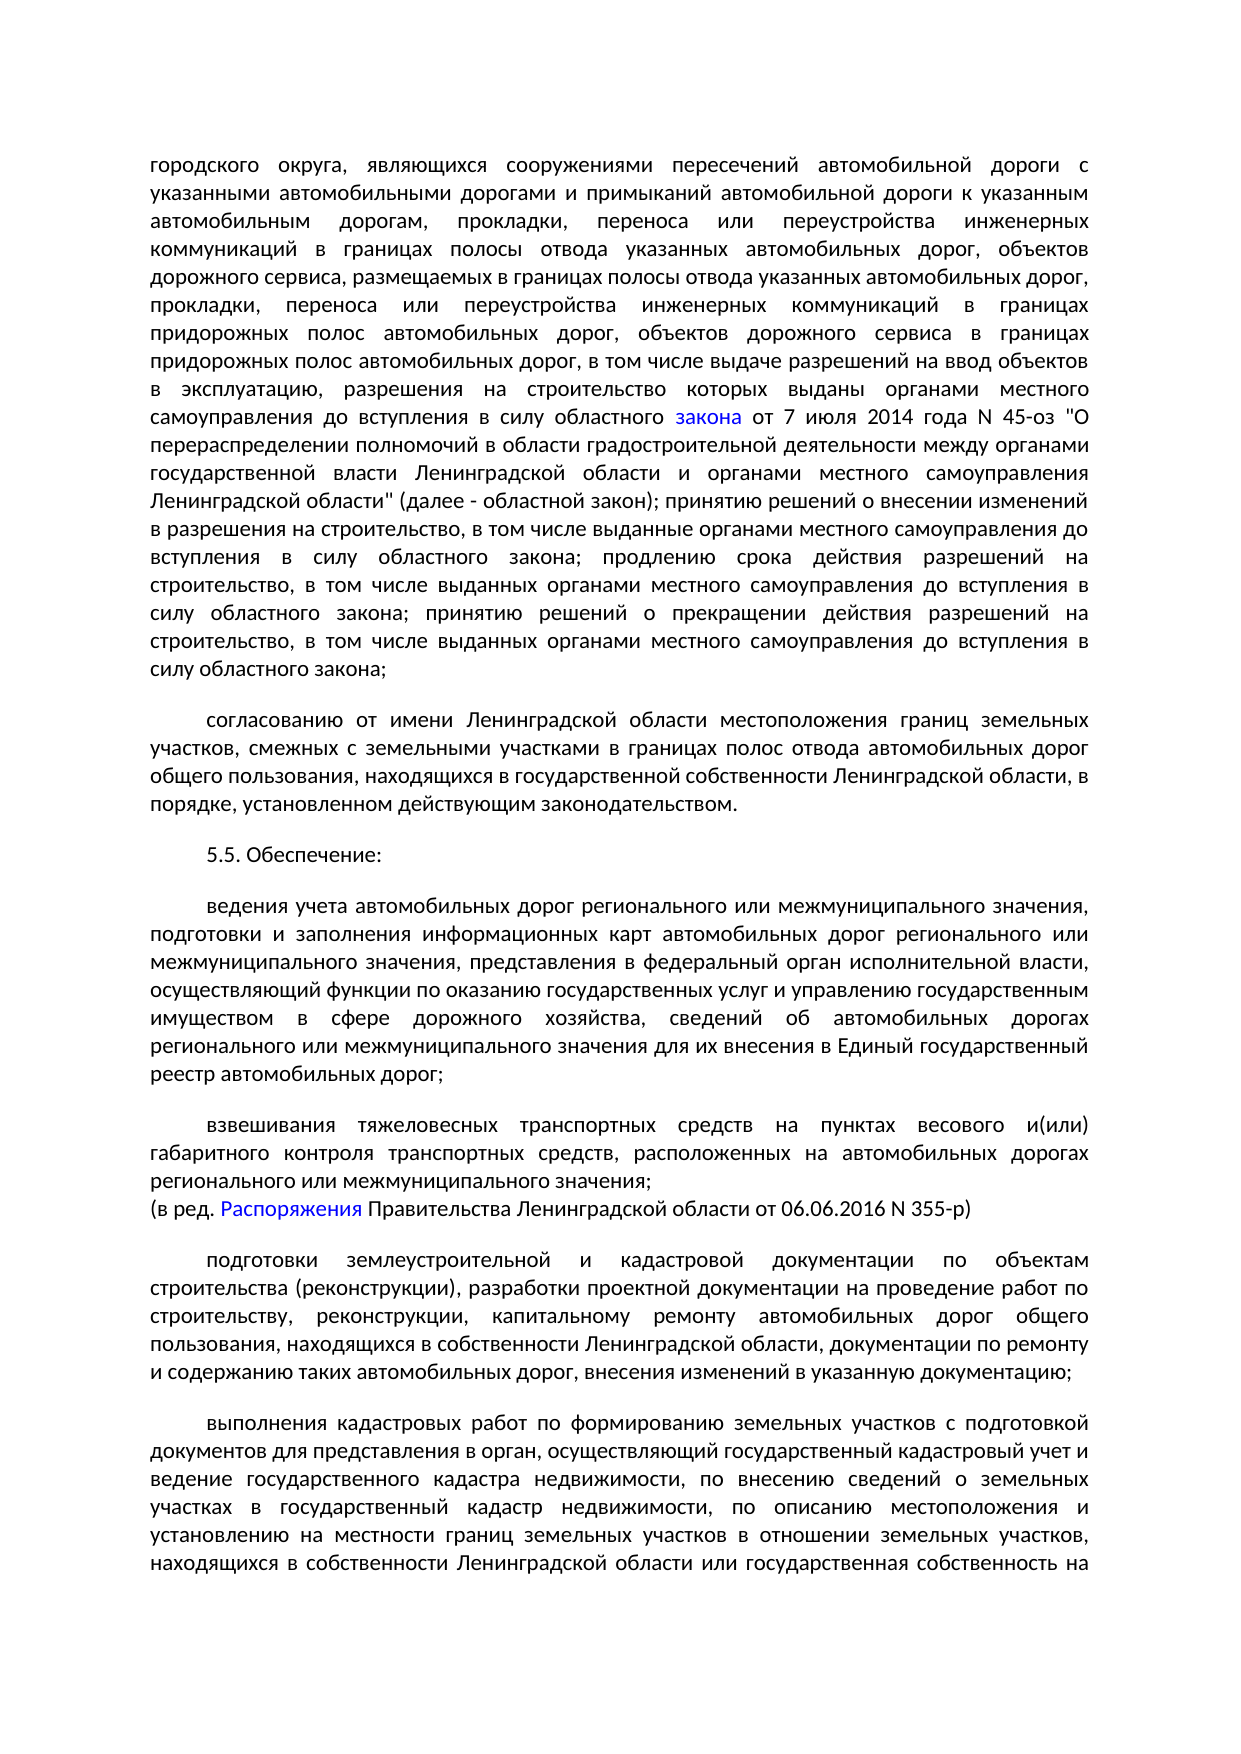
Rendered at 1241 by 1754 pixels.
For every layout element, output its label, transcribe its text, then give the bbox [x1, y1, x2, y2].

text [150, 1408, 1090, 1576]
text подготовки землеустроительной и кадастровой документации по объектам строительства (реконструкции), разработки проектной документации на проведение работ по строительству, реконструкции, капитальному ремонту автомобильных дорог общего пользования, находящихся в собственности Ленинградской области, документации по ремонту и содержанию таких автомобильных дорог, внесения изменений в указанную документацию; [150, 1245, 1090, 1385]
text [150, 150, 1090, 682]
text (в ред. Распоряжения Правительства Ленинградской области от 06.06.2016 N 355-р) [150, 1194, 1090, 1222]
text 5.5. Обеспечение: [150, 840, 1090, 868]
text согласованию от имени Ленинградской области местоположения границ земельных участков, смежных с земельными участками в границах полос отвода автомобильных дорог общего пользования, находящихся в государственной собственности Ленинградской области, в порядке, установленном действующим законодательством. [150, 705, 1090, 817]
text взвешивания тяжеловесных транспортных средств на пунктах весового и(или) габаритного контроля транспортных средств, расположенных на автомобильных дорогах регионального или межмуниципального значения; [150, 1110, 1090, 1194]
text ведения учета автомобильных дорог регионального или межмуниципального значения, подготовки и заполнения информационных карт автомобильных дорог регионального или межмуниципального значения, представления в федеральный орган исполнительной власти, осуществляющий функции по оказанию государственных услуг и управлению государственным имуществом в сфере дорожного хозяйства, сведений об автомобильных дорогах регионального или межмуниципального значения для их внесения в Единый государственный реестр автомобильных дорог; [150, 891, 1090, 1087]
